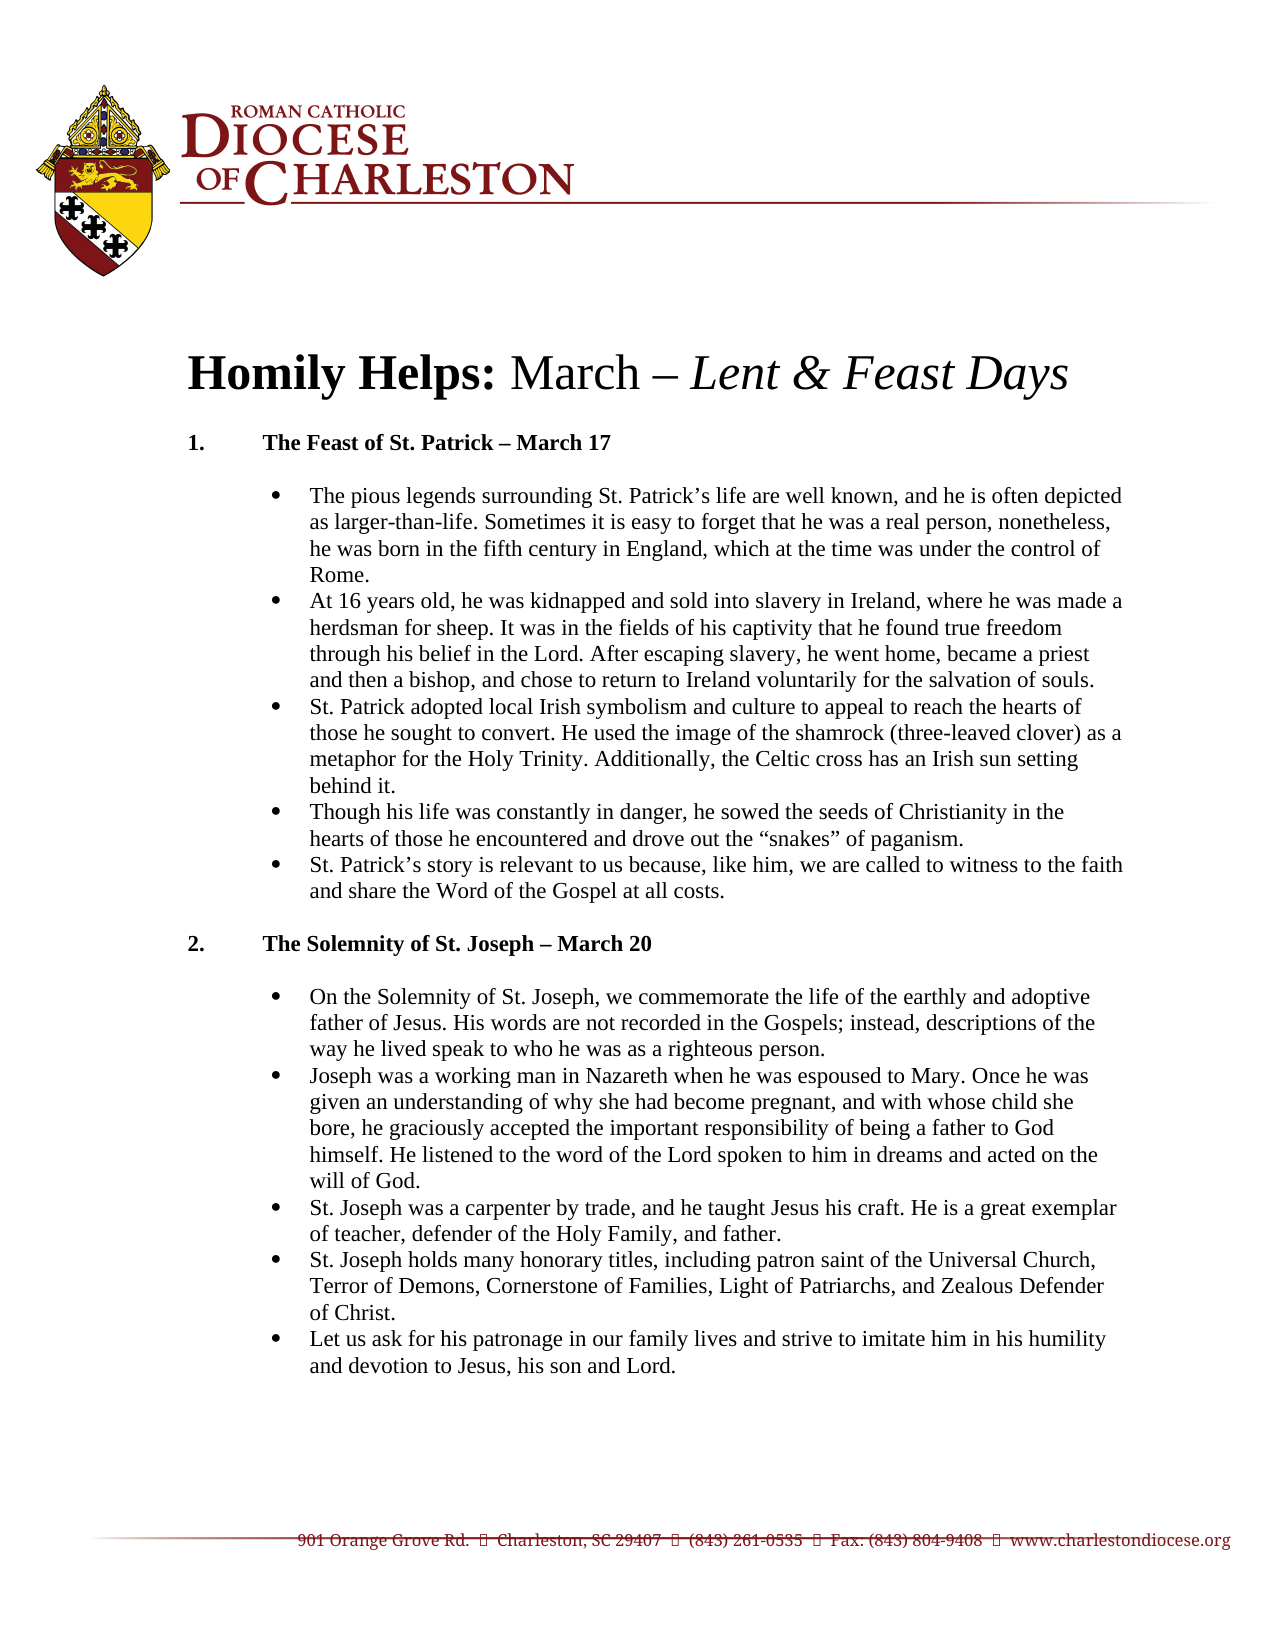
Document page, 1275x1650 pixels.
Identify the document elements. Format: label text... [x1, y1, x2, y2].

list St. Joseph holds many honorary titles, including patron saint of the Universal Church, Terror of Demons, Cornerstone of Families, Light of Patriarchs, and Zealous Defender of Christ. [272, 1246, 1125, 1325]
list St. Joseph was a carpenter by trade, and he taught Jesus his craft. He is a great exemplar of teacher, defender of the Holy Family, and father. [272, 1193, 1125, 1246]
list St. Patrick’s story is relevant to us because, like him, we are called to witness to the faith and share the Word of the Gospel at all costs. [272, 851, 1125, 904]
list On the Solemnity of St. Joseph, we commemorate the life of the earthly and adoptive father of Jesus. His words are not recorded in the Gospels; instead, descriptions of the way he lived speak to who he was as a righteous person. [272, 983, 1125, 1062]
list Let us ask for his patronage in our family lives and strive to imitate him in his humility and devotion to Jesus, his son and Lord. [272, 1325, 1125, 1378]
list The Feast of St. Patrick – March 17 [187, 429, 1125, 456]
list At 16 years old, he was kidnapped and sold into slavery in Ireland, where he was made a herdsman for sheep. It was in the fields of his captivity that he found true freedom through his belief in the Lord. After escaping slavery, he went home, became a priest and then a bishop, and chose to return to Ireland voluntarily for the salvation of souls. [272, 587, 1125, 693]
picture [0, 1522, 1275, 1619]
list Though his life was constantly in danger, he sowed the seeds of Christianity in the hearts of those he encountered and drove out the “snakes” of paganism. [272, 798, 1125, 851]
list The Solemnity of St. Joseph – March 20 [187, 930, 1125, 956]
text Homily Helps: March – Lent & Feast Days [187, 297, 1125, 400]
picture [0, 0, 1275, 297]
list The pious legends surrounding St. Patrick’s life are well known, and he is often depicted as larger-than-life. Sometimes it is easy to forget that he was a real person, nonetheless, he was born in the fifth century in England, which at the time was under the control of Rome. [272, 482, 1125, 587]
list Joseph was a working man in Nazareth when he was espoused to Mary. Once he was given an understanding of why she had become pregnant, and with whose child she bore, he graciously accepted the important responsibility of being a father to God himself. He listened to the word of the Lord spoken to him in dreams and acted on the will of God. [272, 1062, 1125, 1193]
list St. Patrick adopted local Irish symbolism and culture to appeal to reach the hearts of those he sought to convert. He used the image of the shamrock (three-leaved clover) as a metaphor for the Holy Trinity. Additionally, the Celtic cross has an Irish sun setting behind it. [272, 693, 1125, 798]
